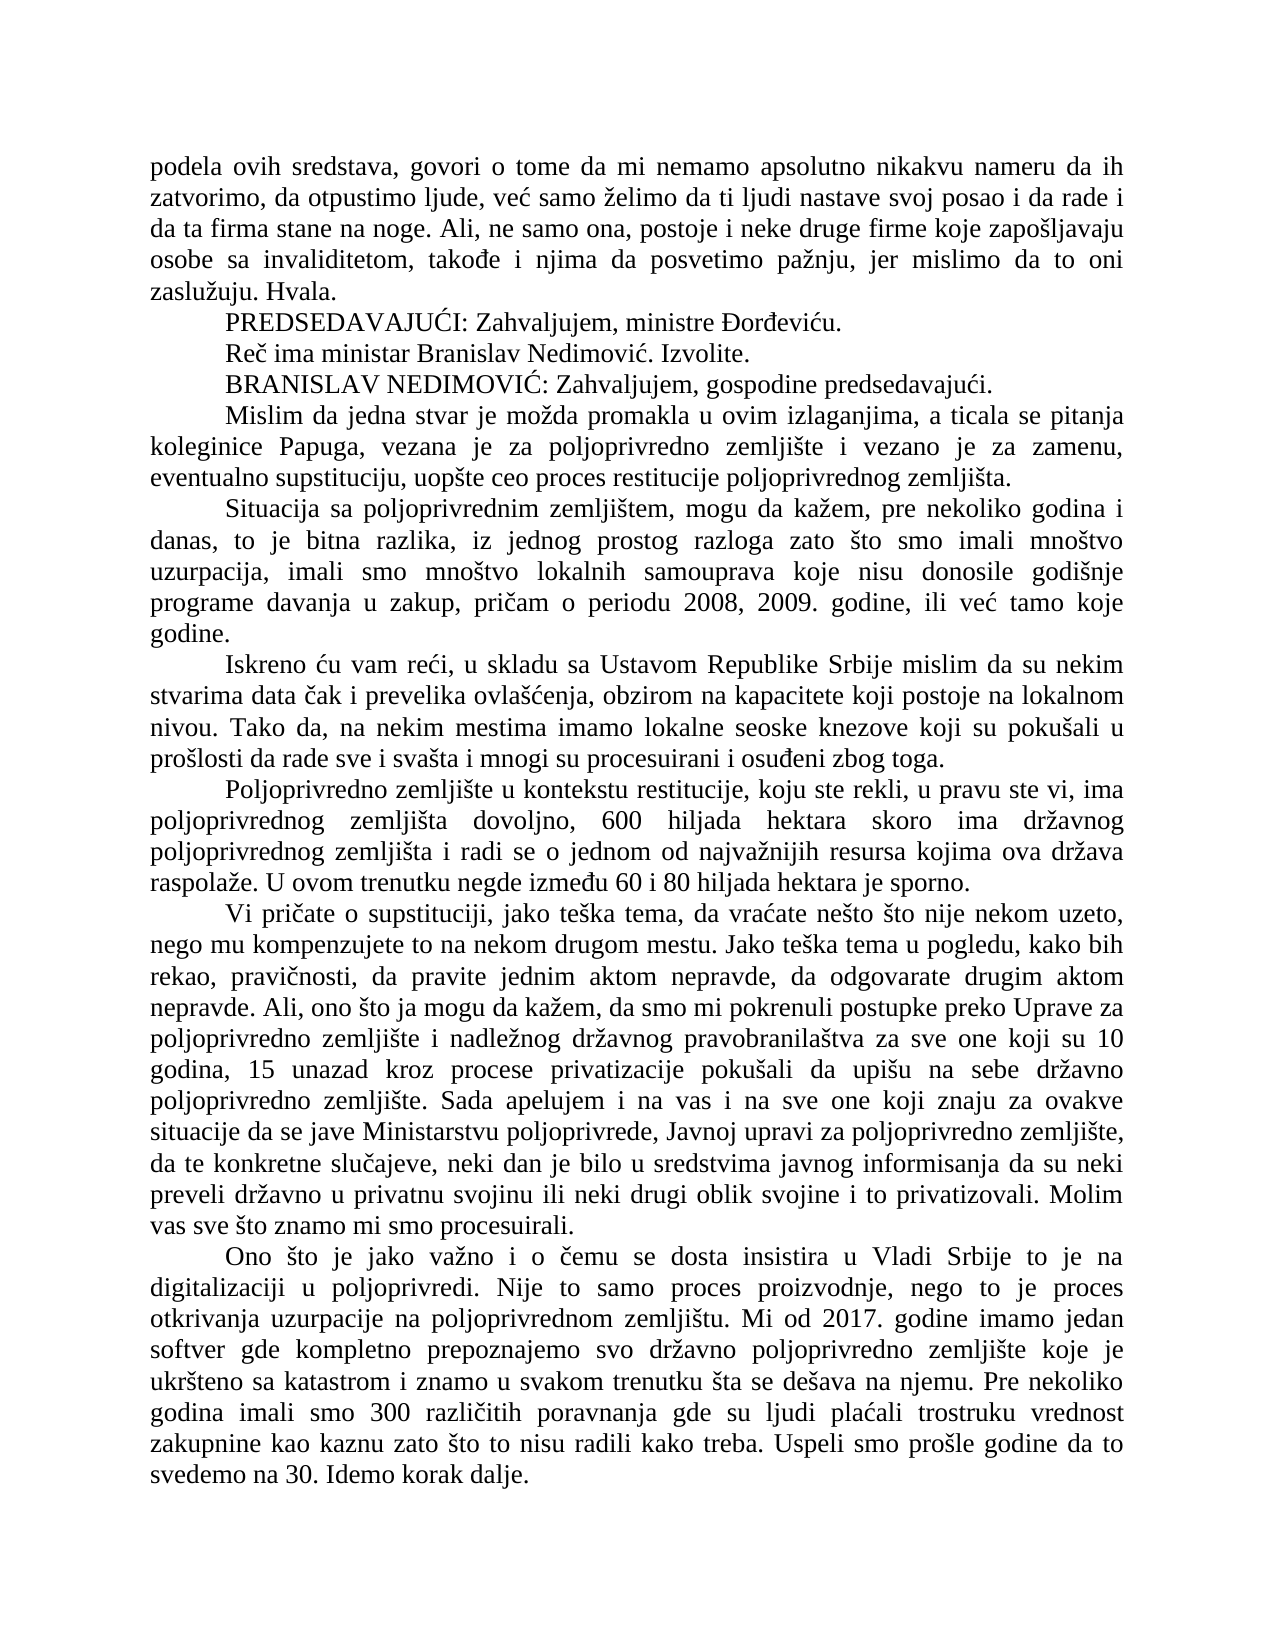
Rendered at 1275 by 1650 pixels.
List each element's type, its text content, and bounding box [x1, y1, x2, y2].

text Ono što je jako važno i o čemu se dosta insistira u Vladi Srbije to je na digitalizaciji u poljoprivredi. Nije to samo proces proizvodnje, nego to je proces otkrivanja uzurpacije na poljoprivrednom zemljištu. Mi od 2017. godine imamo jedan softver gde kompletno prepoznajemo svo državno poljoprivredno zemljište koje je ukršteno sa katastrom i znamo u svakom trenutku šta se dešava na njemu. Pre nekoliko godina imali smo 300 različitih poravnanja gde su ljudi plaćali trostruku vrednost zakupnine kao kaznu zato što to nisu radili kako treba. Uspeli smo prošle godine da to svedemo na 30. Idemo korak dalje. [150, 1240, 1125, 1489]
text Poljoprivredno zemljište u kontekstu restitucije, koju ste rekli, u pravu ste vi, ima poljoprivrednog zemljišta dovoljno, 600 hiljada hektara skoro ima državnog poljoprivrednog zemljišta i radi se o jednom od najvažnijih resursa kojima ova država raspolaže. U ovom trenutku negde između 60 i 80 hiljada hektara je sporno. [150, 773, 1125, 897]
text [150, 150, 1125, 306]
text BRANISLAV NEDIMOVIĆ: Zahvaljujem, gospodine predsedavajući. [150, 368, 1125, 399]
text Iskreno ću vam reći, u skladu sa Ustavom Republike Srbije mislim da su nekim stvarima data čak i prevelika ovlašćenja, obzirom na kapacitete koji postoje na lokalnom nivou. Tako da, na nekim mestima imamo lokalne seoske knezove koji su pokušali u prošlosti da rade sve i svašta i mnogi su procesuirani i osuđeni zbog toga. [150, 648, 1125, 773]
text Vi pričate o supstituciji, jako teška tema, da vraćate nešto što nije nekom uzeto, nego mu kompenzujete to na nekom drugom mestu. Jako teška tema u pogledu, kako bih rekao, pravičnosti, da pravite jednim aktom nepravde, da odgovarate drugim aktom nepravde. Ali, ono što ja mogu da kažem, da smo mi pokrenuli postupke preko Uprave za poljoprivredno zemljište i nadležnog državnog pravobranilaštva za sve one koji su 10 godina, 15 unazad kroz procese privatizacije pokušali da upišu na sebe državno poljoprivredno zemljište. Sada apelujem i na vas i na sve one koji znaju za ovakve situacije da se jave Ministarstvu poljoprivrede, Javnoj upravi za poljoprivredno zemljište, da te konkretne slučajeve, neki dan je bilo u sredstvima javnog informisanja da su neki preveli državno u privatnu svojinu ili neki drugi oblik svojine i to privatizovali. Molim vas sve što znamo mi smo procesuirali. [150, 897, 1125, 1240]
text Situacija sa poljoprivrednim zemljištem, mogu da kažem, pre nekoliko godina i danas, to je bitna razlika, iz jednog prostog razloga zato što smo imali mnoštvo uzurpacija, imali smo mnoštvo lokalnih samouprava koje nisu donosile godišnje programe davanja u zakup, pričam o periodu 2008, 2009. godine, ili već tamo koje godine. [150, 493, 1125, 648]
text PREDSEDAVAJUĆI: Zahvaljujem, ministre Đorđeviću. [150, 306, 1125, 337]
text Mislim da jedna stvar je možda promakla u ovim izlaganjima, a ticala se pitanja koleginice Papuga, vezana je za poljoprivredno zemljište i vezano je za zamenu, eventualno supstituciju, uopšte ceo proces restitucije poljoprivrednog zemljišta. [150, 399, 1125, 493]
text Reč ima ministar Branislav Nedimović. Izvolite. [150, 337, 1125, 368]
